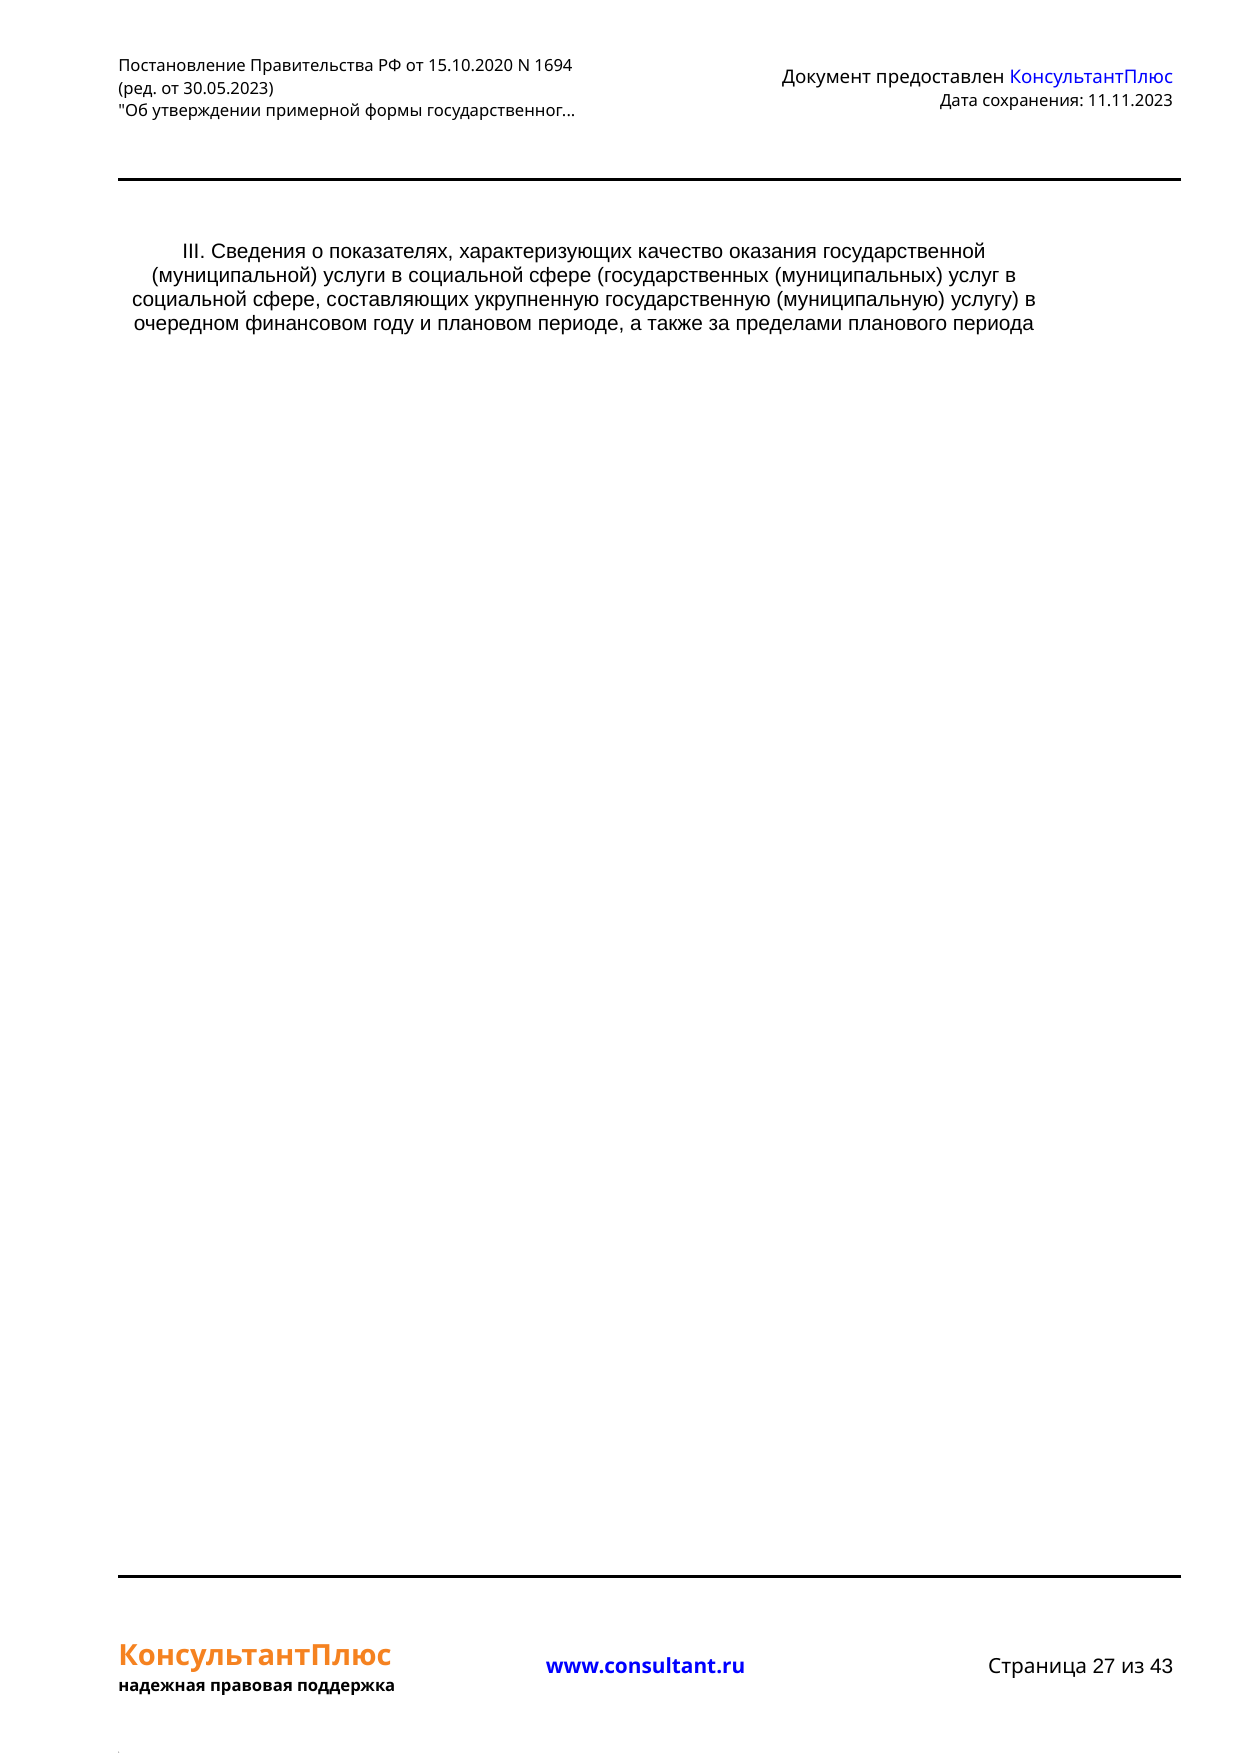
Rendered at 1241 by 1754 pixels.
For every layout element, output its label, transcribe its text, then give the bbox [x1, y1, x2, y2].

table_header III. Сведения о показателях, характеризующих качество оказания государственной (муниципальной) услуги в социальной сфере (государственных (муниципальных) услуг в социальной сфере, составляющих укрупненную государственную (муниципальную) услугу) в очередном финансовом году и плановом периоде, а также за пределами планового периода [112, 229, 1056, 346]
